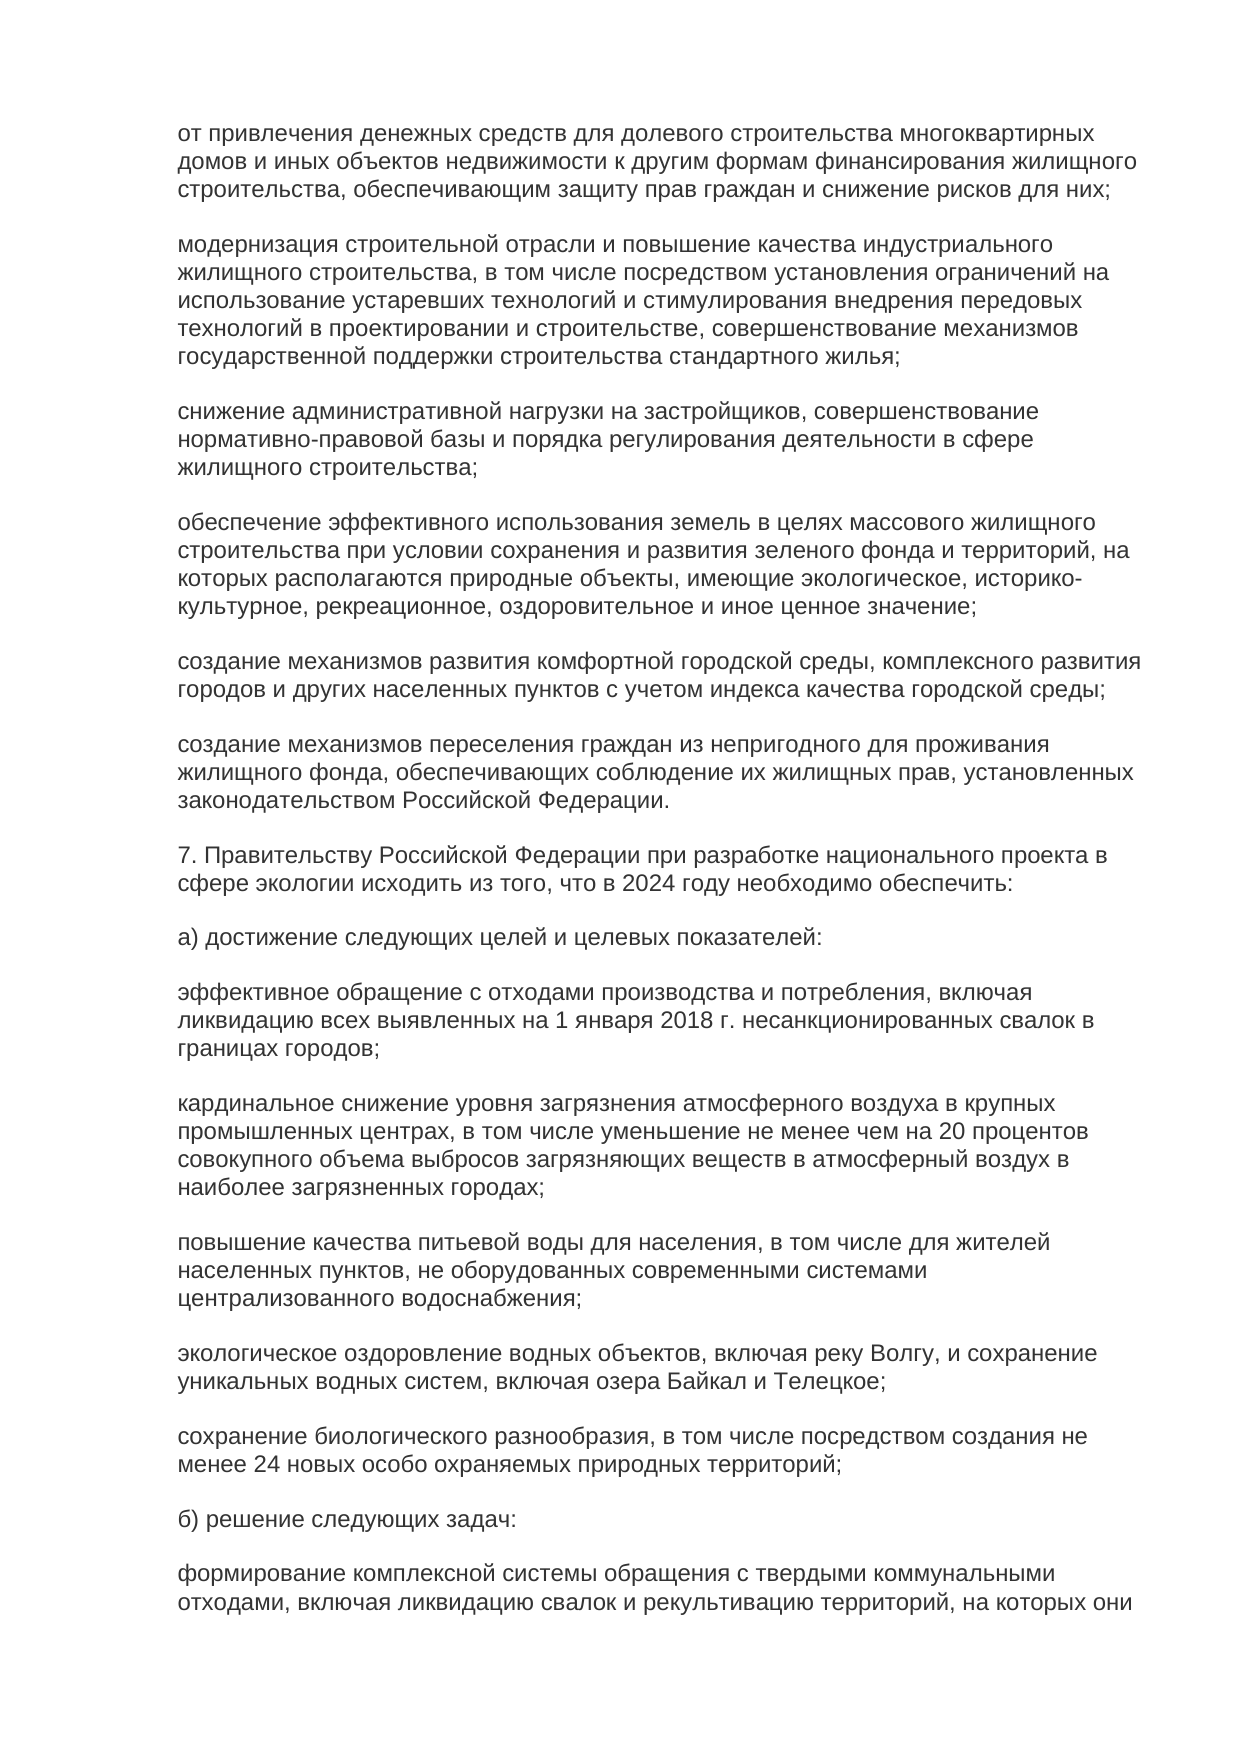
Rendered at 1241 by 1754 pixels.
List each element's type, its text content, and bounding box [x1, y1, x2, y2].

text сохранение биологического разнообразия, в том числе посредством создания не менее 24 новых особо охраняемых природных территорий; [177, 1421, 1152, 1477]
text обеспечение эффективного использования земель в целях массового жилищного строительства при условии сохранения и развития зеленого фонда и территорий, на которых располагаются природные объекты, имеющие экологическое, историко-культурное, рекреационное, оздоровительное и иное ценное значение; [177, 507, 1152, 620]
text б) решение следующих задач: [177, 1504, 1152, 1532]
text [177, 118, 1152, 202]
text снижение административной нагрузки на застройщиков, совершенствование нормативно-правовой базы и порядка регулирования деятельности в сфере жилищного строительства; [177, 396, 1152, 481]
text кардинальное снижение уровня загрязнения атмосферного воздуха в крупных промышленных центрах, в том числе уменьшение не менее чем на 20 процентов совокупного объема выбросов загрязняющих веществ в атмосферный воздух в наиболее загрязненных городах; [177, 1088, 1152, 1201]
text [177, 1559, 1152, 1615]
text экологическое оздоровление водных объектов, включая реку Волгу, и сохранение уникальных водных систем, включая озера Байкал и Телецкое; [177, 1338, 1152, 1395]
text модернизация строительной отрасли и повышение качества индустриального жилищного строительства, в том числе посредством установления ограничений на использование устаревших технологий и стимулирования внедрения передовых технологий в проектировании и строительстве, совершенствование механизмов государственной поддержки строительства стандартного жилья; [177, 229, 1152, 370]
text повышение качества питьевой воды для населения, в том числе для жителей населенных пунктов, не оборудованных современными системами централизованного водоснабжения; [177, 1227, 1152, 1312]
text эффективное обращение с отходами производства и потребления, включая ликвидацию всех выявленных на 1 января 2018 г. несанкционированных свалок в границах городов; [177, 977, 1152, 1062]
text 7. Правительству Российской Федерации при разработке национального проекта в сфере экологии исходить из того, что в 2024 году необходимо обеспечить: [177, 840, 1152, 896]
text создание механизмов переселения граждан из непригодного для проживания жилищного фонда, обеспечивающих соблюдение их жилищных прав, установленных законодательством Российской Федерации. [177, 729, 1152, 813]
text а) достижение следующих целей и целевых показателей: [177, 923, 1152, 951]
text создание механизмов развития комфортной городской среды, комплексного развития городов и других населенных пунктов с учетом индекса качества городской среды; [177, 646, 1152, 702]
